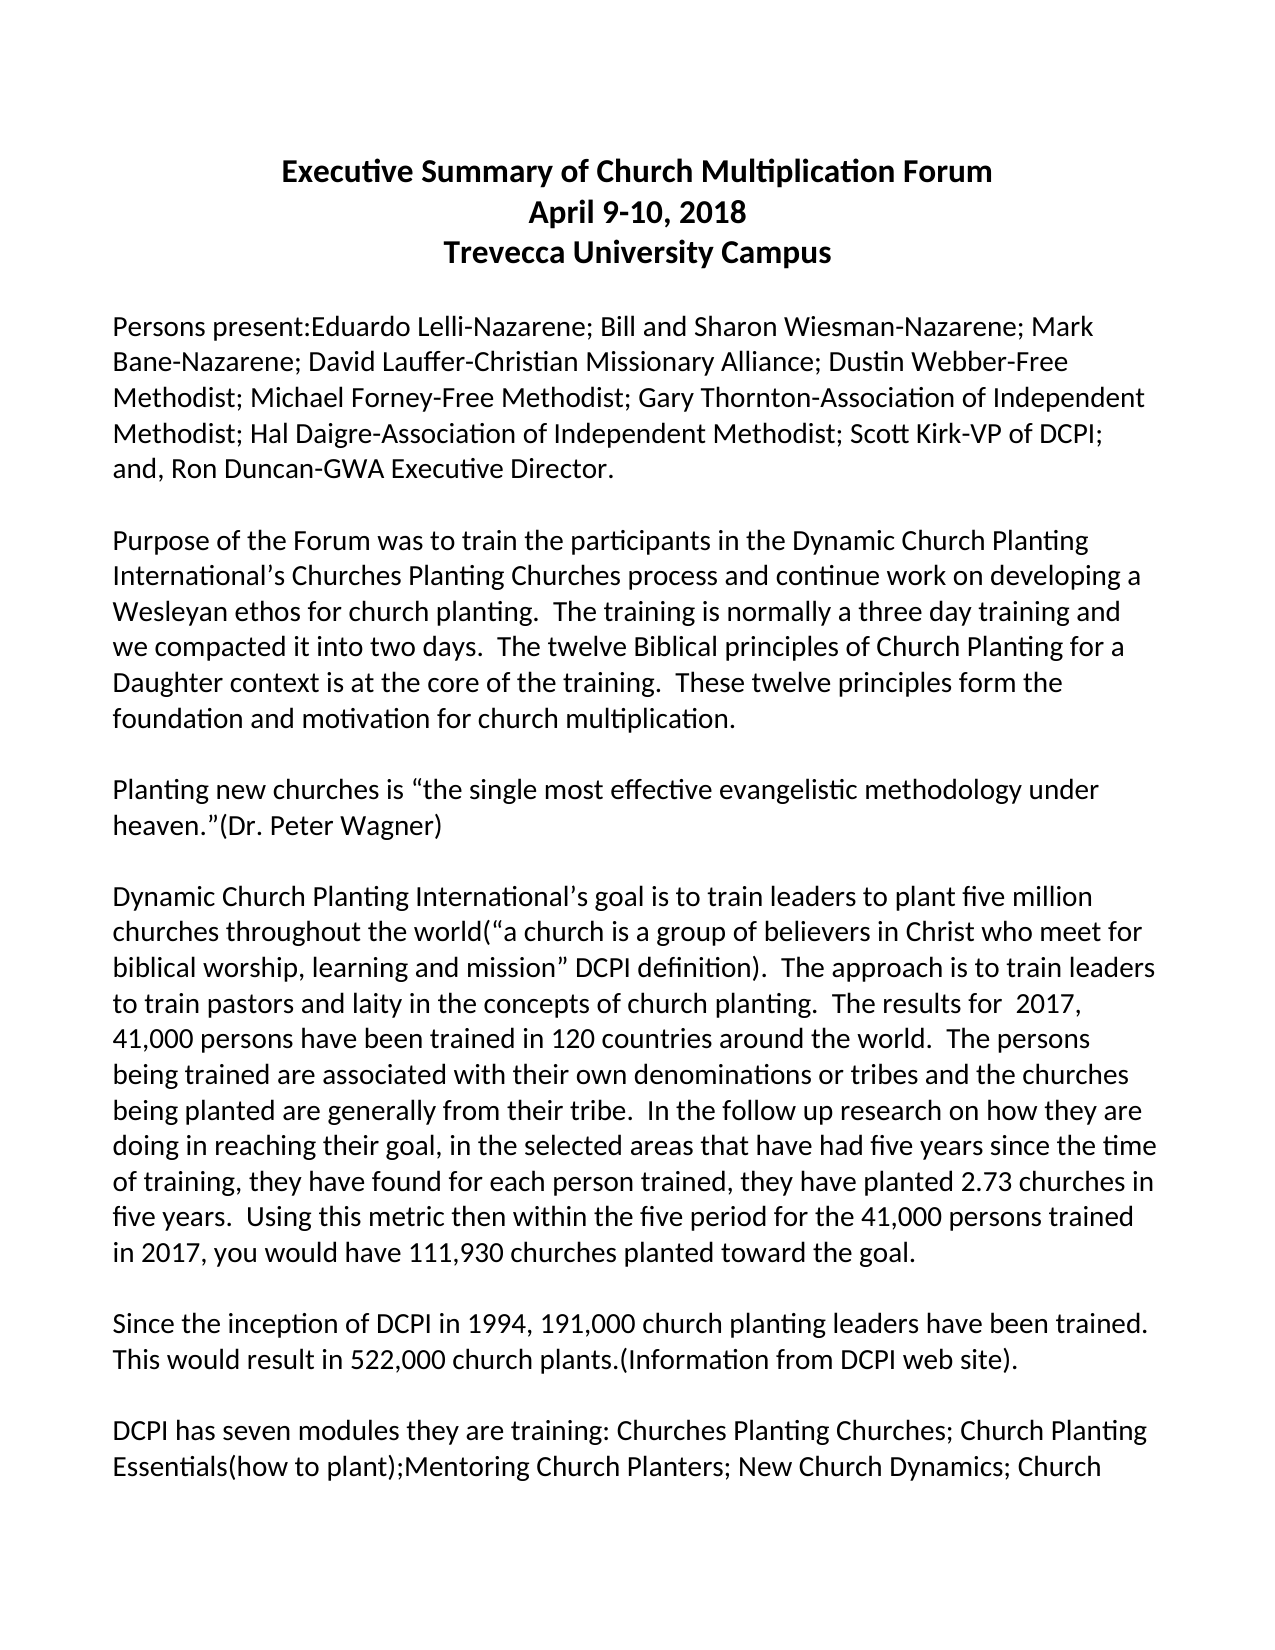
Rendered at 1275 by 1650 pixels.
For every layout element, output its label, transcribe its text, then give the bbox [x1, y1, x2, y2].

text April 9-10, 2018 [112, 191, 1162, 231]
text Dynamic Church Planting International’s goal is to train leaders to plant five million churches throughout the world(“a church is a group of believers in Christ who meet for biblical worship, learning and mission” DCPI definition). The approach is to train leaders to train pastors and laity in the concepts of church planting. The results for 2017, 41,000 persons have been trained in 120 countries around the world. The persons being trained are associated with their own denominations or tribes and the churches being planted are generally from their tribe. In the follow up research on how they are doing in reaching their goal, in the selected areas that have had five years since the time of training, they have found for each person trained, they have planted 2.73 churches in five years. Using this metric then within the five period for the 41,000 persons trained in 2017, you would have 111,930 churches planted toward the goal. [112, 878, 1162, 1270]
text Planting new churches is “the single most effective evangelistic methodology under heaven.”(Dr. Peter Wagner) [112, 771, 1162, 842]
text Trevecca University Campus [112, 231, 1162, 272]
text Executive Summary of Church Multiplication Forum [112, 150, 1162, 191]
text Purpose of the Forum was to train the participants in the Dynamic Church Planting International’s Churches Planting Churches process and continue work on developing a Wesleyan ethos for church planting. The training is normally a three day training and we compacted it into two days. The twelve Biblical principles of Church Planting for a Daughter context is at the core of the training. These twelve principles form the foundation and motivation for church multiplication. [112, 522, 1162, 735]
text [112, 1412, 1162, 1483]
text Persons present:Eduardo Lelli-Nazarene; Bill and Sharon Wiesman-Nazarene; Mark Bane-Nazarene; David Lauffer-Christian Missionary Alliance; Dustin Webber-Free Methodist; Michael Forney-Free Methodist; Gary Thornton-Association of Independent Methodist; Hal Daigre-Association of Independent Methodist; Scott Kirk-VP of DCPI; and, Ron Duncan-GWA Executive Director. [112, 308, 1162, 486]
text Since the inception of DCPI in 1994, 191,000 church planting leaders have been trained. This would result in 522,000 church plants.(Information from DCPI web site). [112, 1305, 1162, 1377]
